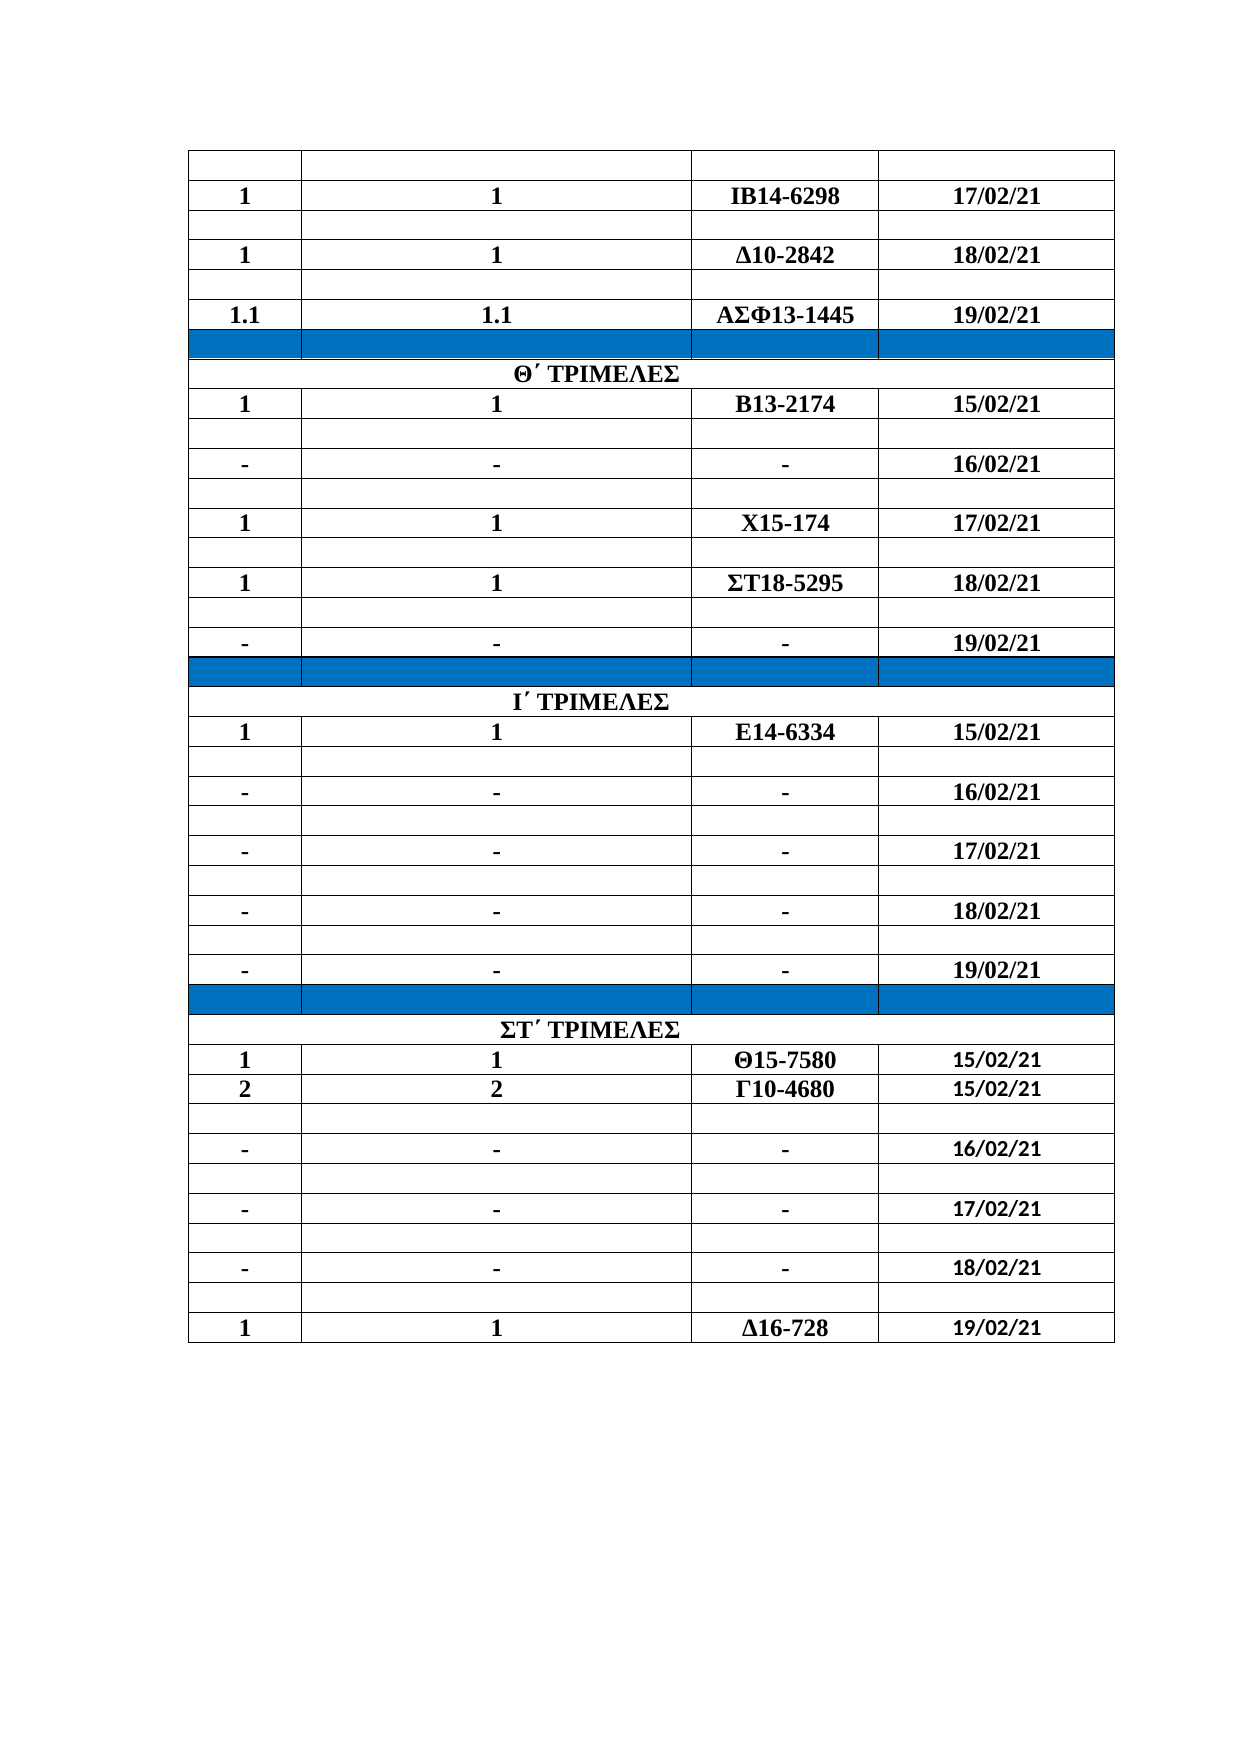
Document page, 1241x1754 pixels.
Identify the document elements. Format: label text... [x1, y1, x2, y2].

table_cell 1 [189, 1045, 301, 1073]
table_cell [302, 1224, 691, 1252]
table_cell Γ10-4680 [692, 1075, 878, 1103]
table_cell - [189, 1253, 301, 1282]
table_cell 1 [302, 181, 691, 209]
table_cell [879, 360, 1114, 388]
table_cell - [189, 777, 301, 805]
table_cell [189, 658, 301, 686]
table_cell [879, 1104, 1114, 1133]
table_cell [692, 360, 878, 388]
table_cell [189, 985, 301, 1014]
table_cell 15/02/21 [879, 1045, 1114, 1073]
table_cell - [692, 836, 878, 865]
table_cell 1 [189, 1313, 301, 1342]
table_cell - [302, 628, 691, 656]
table_cell [302, 538, 691, 567]
table_cell [879, 479, 1114, 507]
table_cell [302, 1164, 691, 1193]
table_cell [692, 151, 878, 180]
table_cell 2 [189, 1075, 301, 1103]
table_cell 19/02/21 [879, 300, 1114, 329]
table_cell [189, 360, 301, 388]
table_cell Β13-2174 [692, 389, 878, 418]
table_cell [189, 1104, 301, 1133]
table_cell [189, 598, 301, 627]
table_cell [692, 330, 878, 358]
table_cell Δ16-728 [692, 1313, 878, 1342]
table_cell [879, 151, 1114, 180]
table_cell [692, 1164, 878, 1193]
table_cell - [189, 449, 301, 478]
table_cell 16/02/21 [879, 777, 1114, 805]
table_cell [302, 598, 691, 627]
table_cell - [302, 777, 691, 805]
table_cell [302, 419, 691, 448]
table_cell [879, 747, 1114, 776]
table_cell [189, 1164, 301, 1193]
table_cell [302, 330, 691, 358]
table_cell [879, 687, 1114, 716]
table_cell 1 [189, 240, 301, 269]
table_cell - [692, 896, 878, 924]
table_cell Θ15-7580 [692, 1045, 878, 1073]
table_cell - [692, 1194, 878, 1222]
table_cell 1 [189, 568, 301, 597]
table_cell [692, 687, 878, 716]
table_cell 15/02/21 [879, 1075, 1114, 1103]
table_cell [692, 479, 878, 507]
table_cell [302, 211, 691, 239]
table_cell [879, 806, 1114, 835]
table_cell [879, 270, 1114, 299]
table_cell [302, 747, 691, 776]
table_cell [879, 1015, 1114, 1044]
table_cell 15/02/21 [879, 717, 1114, 746]
table_cell [302, 866, 691, 895]
table_cell [302, 270, 691, 299]
table_cell - [189, 628, 301, 656]
table_cell 1.1 [302, 300, 691, 329]
table_cell [879, 985, 1114, 1014]
table_cell - [692, 1253, 878, 1282]
table_cell [189, 926, 301, 954]
table_cell [302, 1283, 691, 1312]
table_cell [189, 538, 301, 567]
table_cell [879, 330, 1114, 358]
table_cell [189, 1224, 301, 1252]
table_cell 1 [189, 389, 301, 418]
table_cell - [692, 1134, 878, 1163]
table_cell [189, 151, 301, 180]
table_cell - [692, 449, 878, 478]
table_cell [189, 1015, 301, 1044]
table_cell - [189, 896, 301, 924]
table_cell [879, 1283, 1114, 1312]
table_cell [302, 926, 691, 954]
table_cell 18/02/21 [879, 240, 1114, 269]
table_cell 1 [189, 509, 301, 537]
table_cell [302, 806, 691, 835]
table_cell [189, 419, 301, 448]
table_cell [692, 270, 878, 299]
table_cell - [189, 836, 301, 865]
table_cell - [302, 836, 691, 865]
table_cell 1.1 [189, 300, 301, 329]
table_cell 1 [302, 717, 691, 746]
table_cell 17/02/21 [879, 1194, 1114, 1222]
table_cell [189, 806, 301, 835]
table_cell 1 [302, 240, 691, 269]
table_cell 17/02/21 [879, 181, 1114, 209]
table_cell - [189, 1134, 301, 1163]
table_cell [692, 866, 878, 895]
table_cell [692, 985, 878, 1014]
table_cell [189, 270, 301, 299]
table_cell - [692, 628, 878, 656]
table_cell [189, 866, 301, 895]
table_cell 1 [302, 1045, 691, 1073]
table_cell Ε14-6334 [692, 717, 878, 746]
table_cell 1 [302, 389, 691, 418]
table_cell [302, 1104, 691, 1133]
table_cell [879, 866, 1114, 895]
table_cell - [302, 1134, 691, 1163]
table_cell 1 [302, 1313, 691, 1342]
table_cell [302, 985, 691, 1014]
table_cell Δ10-2842 [692, 240, 878, 269]
table_cell [302, 151, 691, 180]
table_cell ΙΒ14-6298 [692, 181, 878, 209]
table_cell [879, 1164, 1114, 1193]
table_cell 16/02/21 [879, 1134, 1114, 1163]
table_cell [692, 419, 878, 448]
table_cell - [692, 777, 878, 805]
table_cell 1 [189, 717, 301, 746]
table_cell [692, 598, 878, 627]
table_cell - [692, 955, 878, 984]
table_cell [189, 211, 301, 239]
table_cell 1 [302, 568, 691, 597]
table_cell [692, 1104, 878, 1133]
table_cell 19/02/21 [879, 1313, 1114, 1342]
table_cell 18/02/21 [879, 568, 1114, 597]
table_cell [879, 1224, 1114, 1252]
table_cell [189, 687, 301, 716]
table_cell [692, 1224, 878, 1252]
table_cell - [302, 1194, 691, 1222]
table_cell - [302, 1253, 691, 1282]
table_cell 16/02/21 [879, 449, 1114, 478]
table_cell [302, 658, 691, 686]
table_cell - [302, 449, 691, 478]
table_cell - [189, 1194, 301, 1222]
table_cell [302, 479, 691, 507]
table_cell [692, 538, 878, 567]
table_cell 17/02/21 [879, 836, 1114, 865]
table_cell ΑΣΦ13-1445 [692, 300, 878, 329]
table_cell [692, 1283, 878, 1312]
table_cell [692, 211, 878, 239]
table_cell 19/02/21 [879, 628, 1114, 656]
table_cell [879, 211, 1114, 239]
table_cell [189, 1283, 301, 1312]
table_cell 17/02/21 [879, 509, 1114, 537]
table_cell 19/02/21 [879, 955, 1114, 984]
table_cell [692, 806, 878, 835]
table_cell [692, 658, 878, 686]
table_cell - [302, 896, 691, 924]
table_cell [692, 747, 878, 776]
table_cell Χ15-174 [692, 509, 878, 537]
table_cell Ι΄ ΤΡΙΜΕΛΕΣ [301, 687, 692, 716]
table_cell 1 [302, 509, 691, 537]
table_cell 15/02/21 [879, 389, 1114, 418]
table_cell [189, 479, 301, 507]
table_cell - [189, 955, 301, 984]
table_cell [879, 658, 1114, 686]
table_cell ΣΤ΄ ΤΡΙΜΕΛΕΣ [301, 1015, 692, 1044]
table_cell [692, 1015, 878, 1044]
table_cell 2 [302, 1075, 691, 1103]
table_cell 18/02/21 [879, 1253, 1114, 1282]
table_cell [879, 538, 1114, 567]
table_cell Θ΄ ΤΡΙΜΕΛΕΣ [301, 360, 692, 388]
table_cell ΣΤ18-5295 [692, 568, 878, 597]
table_cell [879, 419, 1114, 448]
table_cell [692, 926, 878, 954]
table_cell [879, 926, 1114, 954]
table_cell 18/02/21 [879, 896, 1114, 924]
table_cell [189, 330, 301, 358]
table_cell 1 [189, 181, 301, 209]
table_cell - [302, 955, 691, 984]
table_cell [189, 747, 301, 776]
table_cell [879, 598, 1114, 627]
